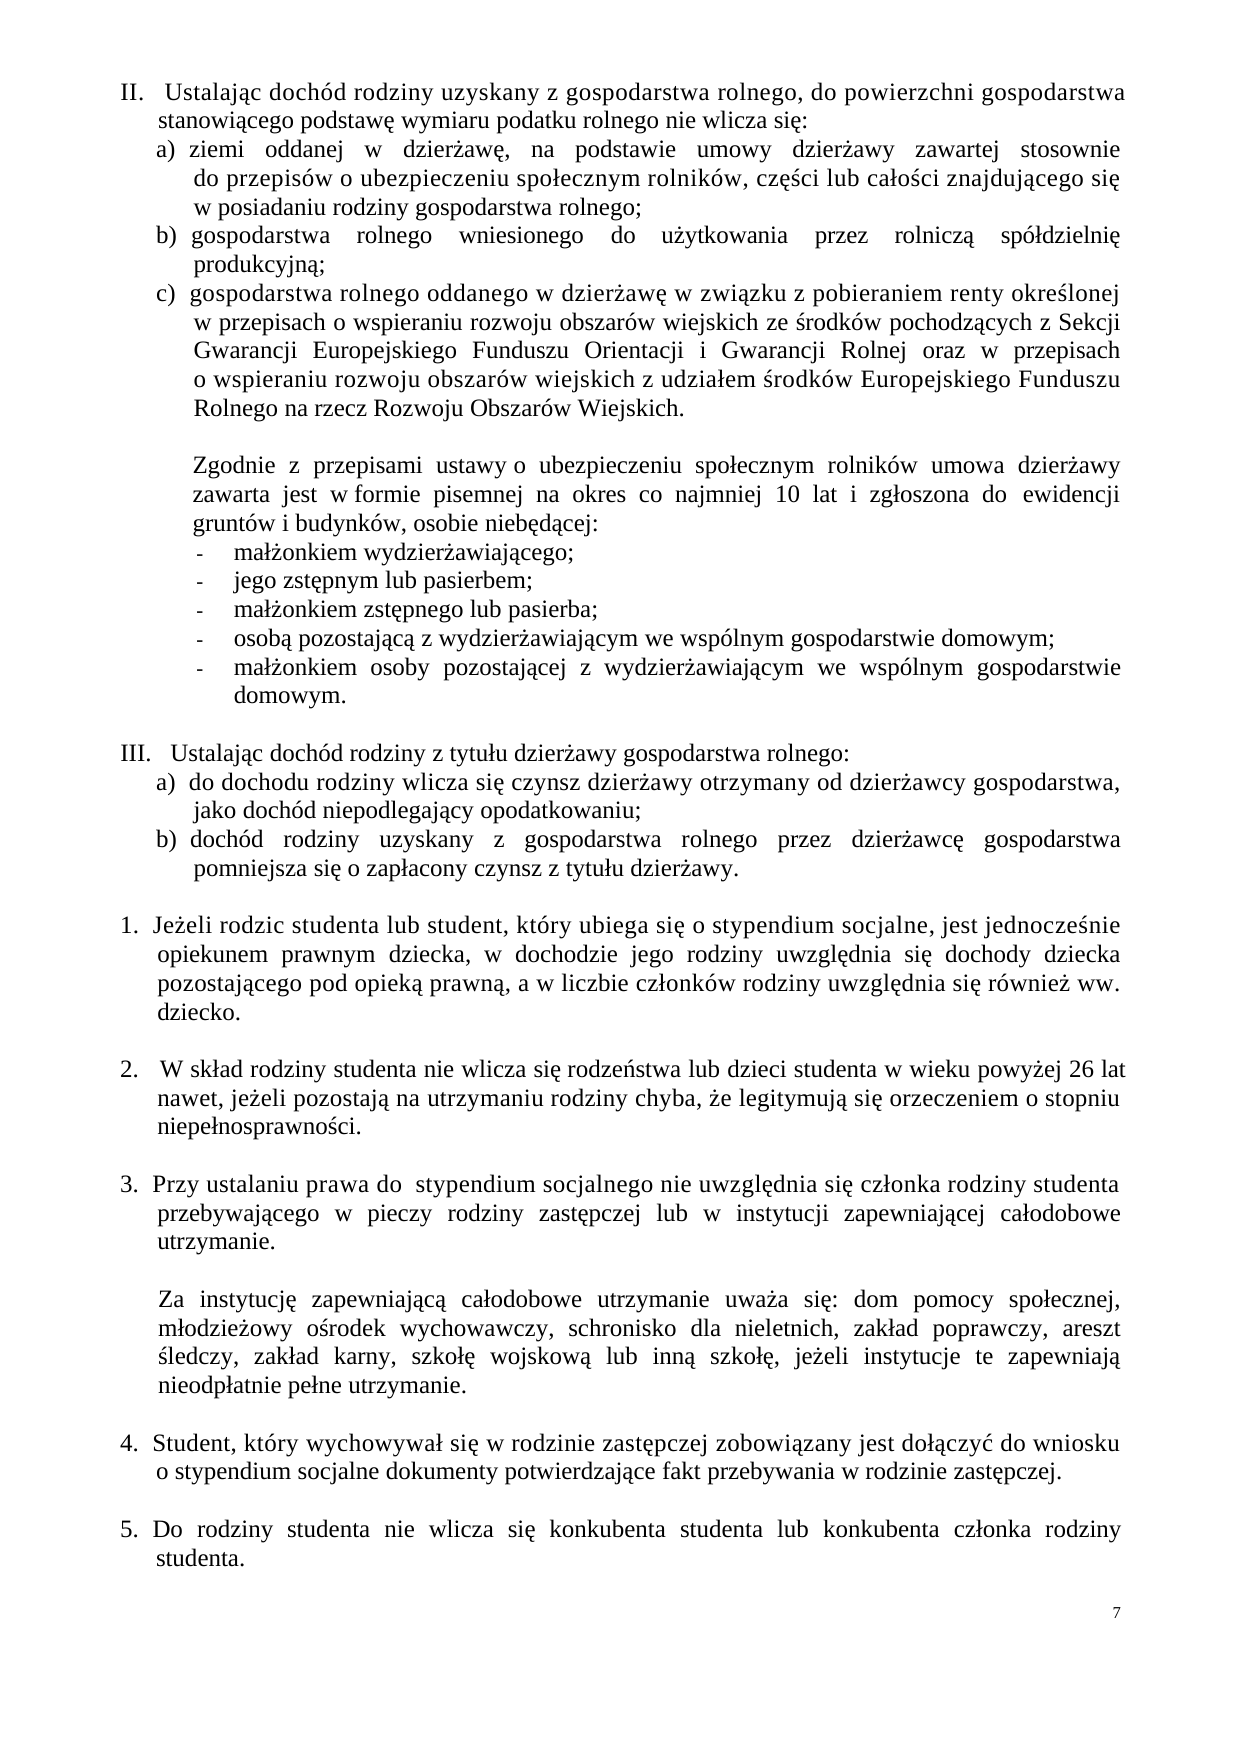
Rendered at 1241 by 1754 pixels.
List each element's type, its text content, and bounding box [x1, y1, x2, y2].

text III. Ustalając dochód rodziny z tytułu dzierżawy gospodarstwa rolnego: [120, 738, 1240, 767]
text studenta. [156, 1543, 1240, 1572]
text - małżonkiem osoby pozostającej z wydzierżawiającym we wspólnym gospodarstwie [196, 652, 1240, 681]
text 5. Do rodziny studenta nie wlicza się konkubenta studenta lub konkubenta członka rodziny [120, 1514, 1240, 1543]
text 7 [1112, 1602, 1240, 1622]
text jako dochód niepodlegający opodatkowaniu; [193, 796, 1240, 824]
text 2. W skład rodziny studenta nie wlicza się rodzeństwa lub dzieci studenta w wieku powyżej 26 lat nawet, jeżeli pozostają na utrzymaniu rodziny chyba, że legitymują się orzeczeniem o stopniu niepełnosprawności. [120, 1054, 1127, 1140]
text - jego zstępnym lub pasierbem; [196, 566, 1240, 594]
text Zgodnie z przepisami ustawy o ubezpieczeniu społecznym rolników umowa dzierżawy zawarta jest w formie pisemnej na okres co najmniej 10 lat i zgłoszona do ewidencji gruntów i budynków, osobie niebędącej: [192, 450, 1128, 537]
text domowym. [233, 681, 1240, 709]
text c) gospodarstwa rolnego oddanego w dzierżawę w związku z pobieraniem renty określonej w przepisach o wspieraniu rozwoju obszarów wiejskich ze środków pochodzących z Sekcji Gwarancji Europejskiego Funduszu Orientacji i Gwarancji Rolnej oraz w przepisach o wspieraniu rozwoju obszarów wiejskich z udziałem środków Europejskiego Funduszu Rolnego na rzecz Rozwoju Obszarów Wiejskich. [156, 278, 1128, 422]
text 1. Jeżeli rodzic studenta lub student, który ubiega się o stypendium socjalne, jest jednocześnie opiekunem prawnym dziecka, w dochodzie jego rodziny uwzględnia się dochody dziecka pozostającego pod opieką prawną, a w liczbie członków rodziny uwzględnia się również ww. dziecko. [120, 911, 1128, 1026]
text b) dochód rodziny uzyskany z gospodarstwa rolnego przez dzierżawcę gospodarstwa [156, 824, 1240, 853]
text - małżonkiem zstępnego lub pasierba; [196, 594, 1240, 623]
text produkcyjną; [193, 249, 1240, 278]
text a) ziemi oddanej w dzierżawę, na podstawie umowy dzierżawy zawartej stosownie do przepisów o ubezpieczeniu społecznym rolników, części lub całości znajdującego się w posiadaniu rodziny gospodarstwa rolnego; [156, 134, 1128, 221]
text a) do dochodu rodziny wlicza się czynsz dzierżawy otrzymany od dzierżawcy gospodarstwa, [156, 767, 1240, 796]
text - osobą pozostającą z wydzierżawiającym we wspólnym gospodarstwie domowym; [196, 623, 1240, 652]
text Za instytucję zapewniającą całodobowe utrzymanie uważa się: dom pomocy społecznej, młodzieżowy ośrodek wychowawczy, schronisko dla nieletnich, zakład poprawczy, areszt śledczy, zakład karny, szkołę wojskową lub inną szkołę, jeżeli instytucje te zapewniają nieodpłatnie pełne utrzymanie. [158, 1284, 1128, 1399]
text - małżonkiem wydzierżawiającego; [196, 537, 1240, 566]
text pomniejsza się o zapłacony czynsz z tytułu dzierżawy. [193, 853, 1240, 882]
text 3. Przy ustalaniu prawa do stypendium socjalnego nie uwzględnia się członka rodziny studenta przebywającego w pieczy rodziny zastępczej lub w instytucji zapewniającej całodobowe utrzymanie. [120, 1169, 1128, 1255]
text 4. Student, który wychowywał się w rodzinie zastępczej zobowiązany jest dołączyć do wniosku o stypendium socjalne dokumenty potwierdzające fakt przebywania w rodzinie zastępczej. [120, 1428, 1128, 1485]
text II. Ustalając dochód rodziny uzyskany z gospodarstwa rolnego, do powierzchni gospodarstwa [120, 77, 1240, 106]
text b) gospodarstwa rolnego wniesionego do użytkowania przez rolniczą spółdzielnię [156, 221, 1240, 249]
text stanowiącego podstawę wymiaru podatku rolnego nie wlicza się: [158, 106, 1240, 134]
